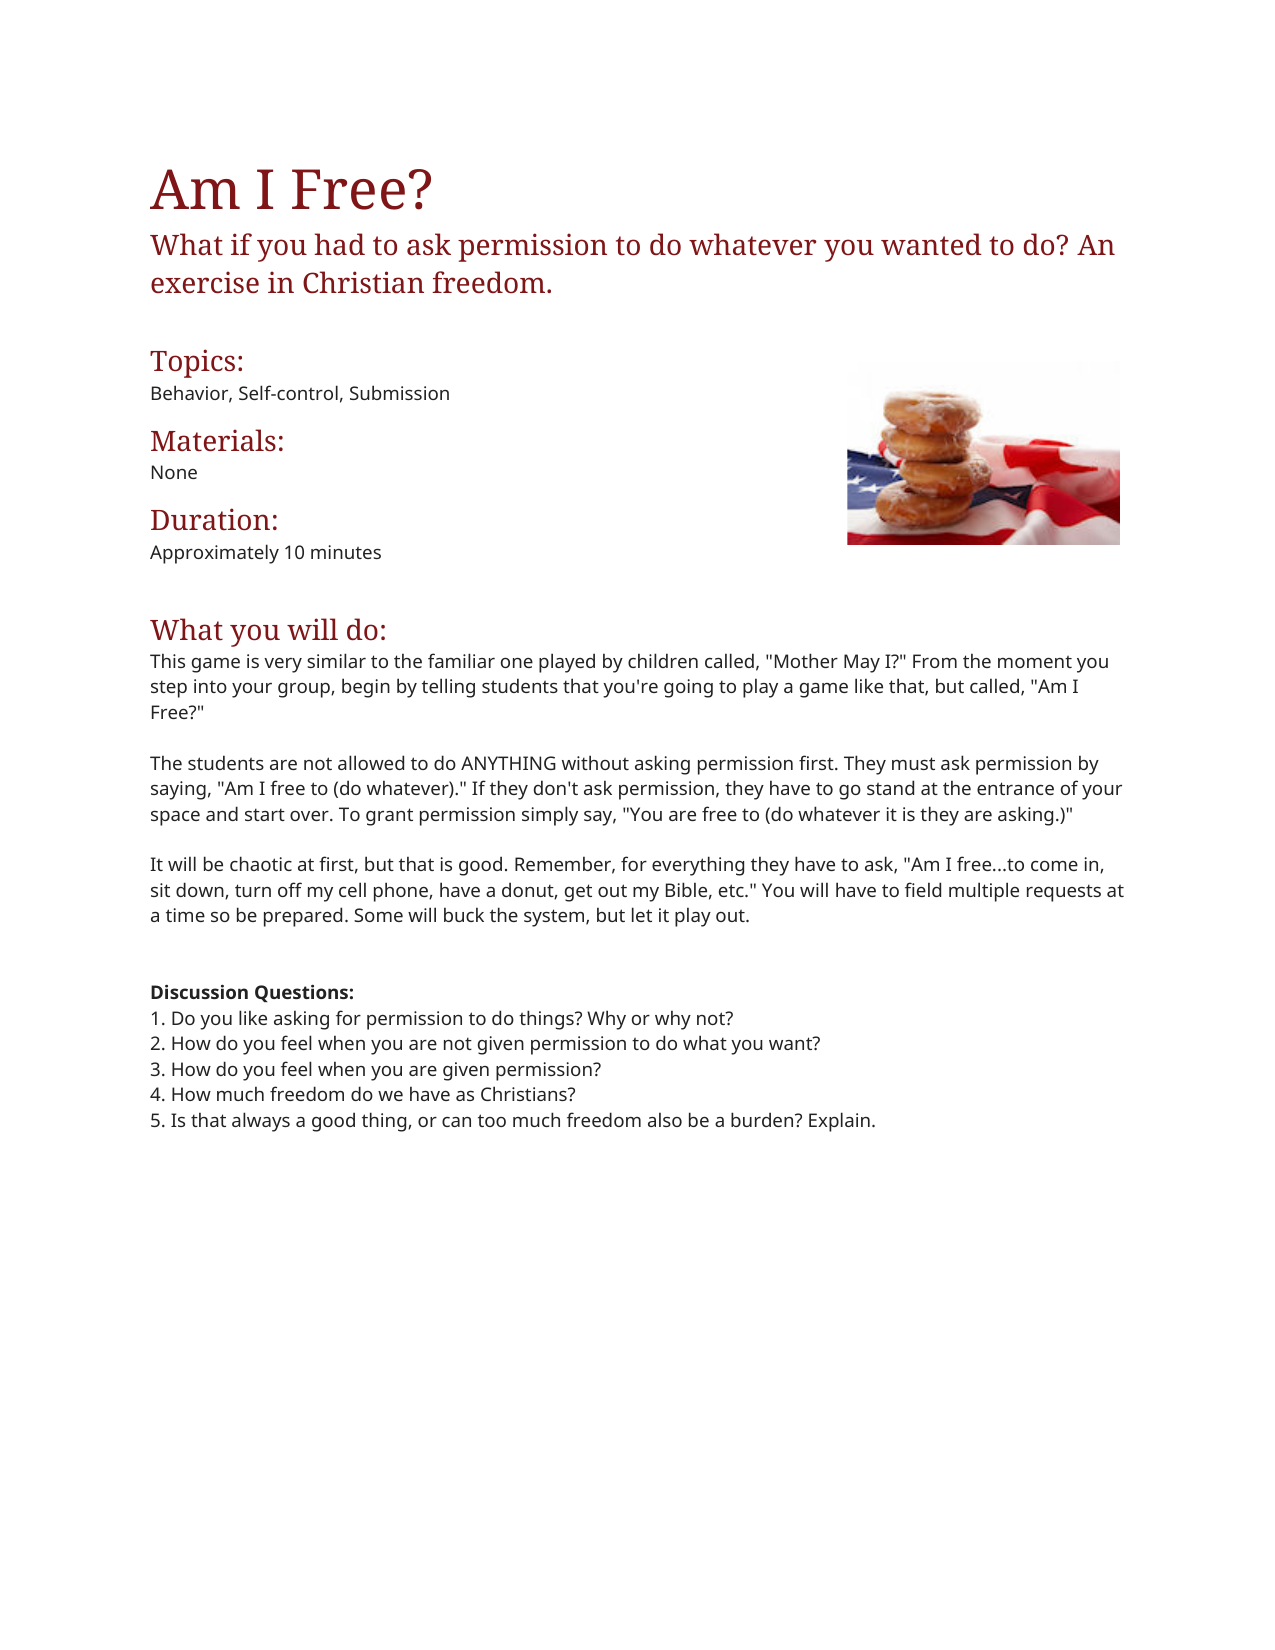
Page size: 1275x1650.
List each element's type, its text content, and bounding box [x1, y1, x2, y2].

text Discussion Questions: 1. Do you like asking for permission to do things? Why or why not? 2. How do you feel when you are not given permission to do what you want? 3. How do you feel when you are given permission? 4. How much freedom do we have as Christians? 5. Is that always a good thing, or can too much freedom also be a burden? Explain. [150, 979, 1125, 1132]
text What you will do: [150, 610, 1125, 648]
table_header Topics: Behavior, Self-control, Submission Materials: None Duration: Approximately 10 minutes [149, 302, 836, 610]
text This game is very similar to the familiar one played by children called, "Mother May I?" From the moment you step into your group, begin by telling students that you're going to play a game like that, but called, "Am I Free?" The students are not allowed to do ANYTHING without asking permission first. They must ask permission by saying, "Am I free to (do whatever)." If they don't ask permission, they have to go stand at the entrance of your space and start over. To grant permission simply say, "You are free to (do whatever it is they are asking.)" [150, 648, 1125, 827]
picture [847, 361, 1120, 545]
table_header [836, 302, 1148, 610]
text It will be chaotic at first, but that is good. Remember, for everything they have to ask, "Am I free...to come in, sit down, turn off my cell phone, have a donut, get out my Bible, etc." You will have to field multiple requests at a time so be prepared. Some will buck the system, but let it play out. [150, 852, 1125, 928]
text What if you had to ask permission to do whatever you wanted to do? An exercise in Christian freedom. [150, 225, 1125, 302]
text Am I Free? [150, 150, 1125, 225]
